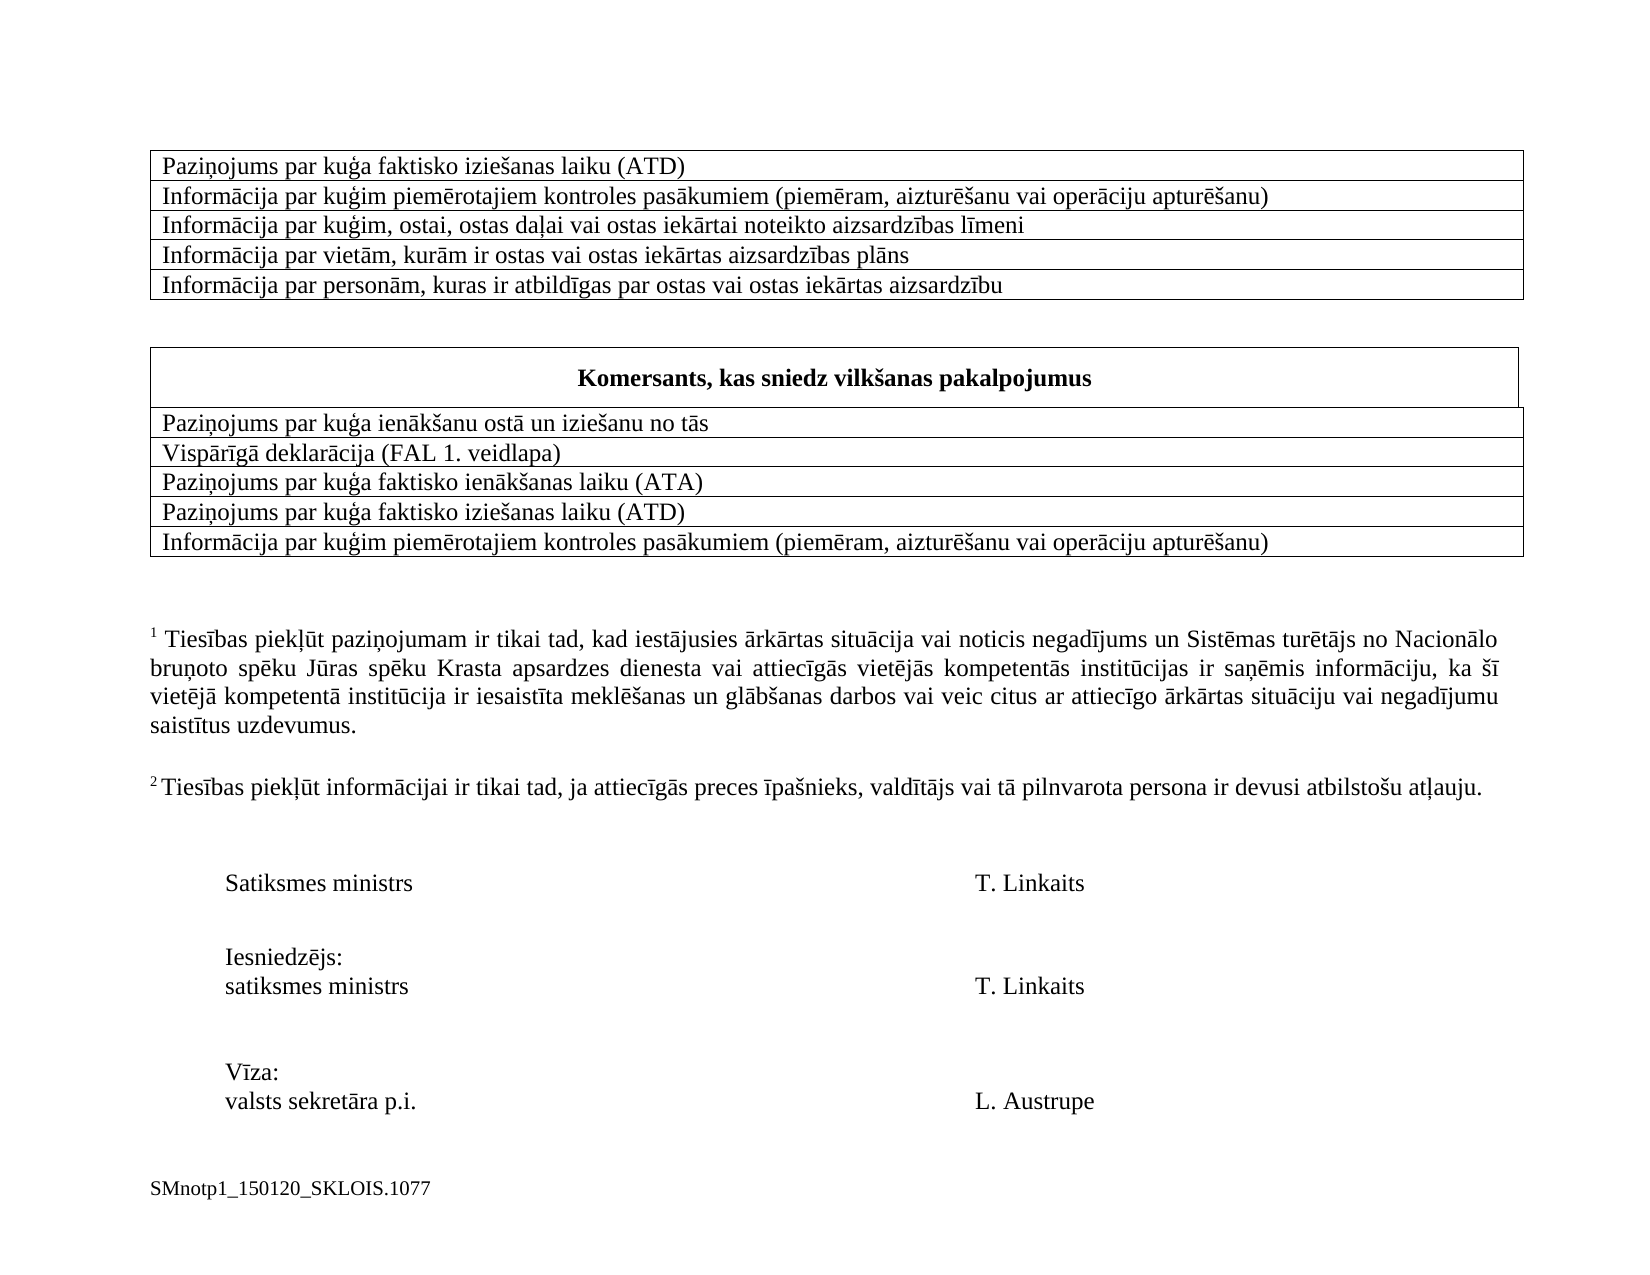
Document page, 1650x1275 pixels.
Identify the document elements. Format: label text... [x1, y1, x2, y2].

table_cell Informācija par kuģim piemērotajiem kontroles pasākumiem (piemēram, aizturēšanu vai operāciju apturēšanu) [151, 181, 1523, 209]
text Satiksmes ministrs T. Linkaits [225, 868, 1500, 897]
text Iesniedzējs: [150, 942, 1500, 971]
table_cell Informācija par kuģim, ostai, ostas daļai vai ostas iekārtai noteikto aizsardzības līmeni [151, 211, 1523, 239]
table_cell Vispārīgā deklarācija (FAL 1. veidlapa) [151, 438, 1523, 466]
table_cell Paziņojums par kuģa faktisko iziešanas laiku (ATD) [151, 497, 1523, 526]
text satiksmes ministrs T. Linkaits [150, 971, 1500, 1000]
table_cell Paziņojums par kuģa ienākšanu ostā un iziešanu no tās [151, 408, 1523, 437]
table_cell Informācija par kuģim piemērotajiem kontroles pasākumiem (piemēram, aizturēšanu vai operāciju apturēšanu) [151, 527, 1523, 556]
table_cell Paziņojums par kuģa faktisko ienākšanas laiku (ATA) [151, 467, 1523, 496]
table_cell Informācija par vietām, kurām ir ostas vai ostas iekārtas aizsardzības plāns [151, 240, 1523, 269]
text 2 Tiesības piekļūt informācijai ir tikai tad, ja attiecīgās preces īpašnieks, valdītājs vai tā pilnvarota persona ir devusi atbilstošu atļauju. [150, 772, 1500, 801]
text valsts sekretāra p.i. L. Austrupe [150, 1086, 1500, 1115]
table_header Komersants, kas sniedz vilkšanas pakalpojumus [151, 348, 1518, 407]
text 1 Tiesības piekļūt paziņojumam ir tikai tad, kad iestājusies ārkārtas situācija vai noticis negadījums un Sistēmas turētājs no Nacionālo bruņoto spēku Jūras spēku Krasta apsardzes dienesta vai attiecīgās vietējās kompetentās institūcijas ir saņēmis informāciju, ka šī vietējā kompetentā institūcija ir iesaistīta meklēšanas un glābšanas darbos vai veic citus ar attiecīgo ārkārtas situāciju vai negadījumu saistītus uzdevumus. [150, 624, 1500, 739]
table_cell Paziņojums par kuģa faktisko iziešanas laiku (ATD) [151, 151, 1523, 180]
text Vīza: [150, 1057, 1500, 1086]
table_cell Informācija par personām, kuras ir atbildīgas par ostas vai ostas iekārtas aizsardzību [151, 270, 1523, 299]
